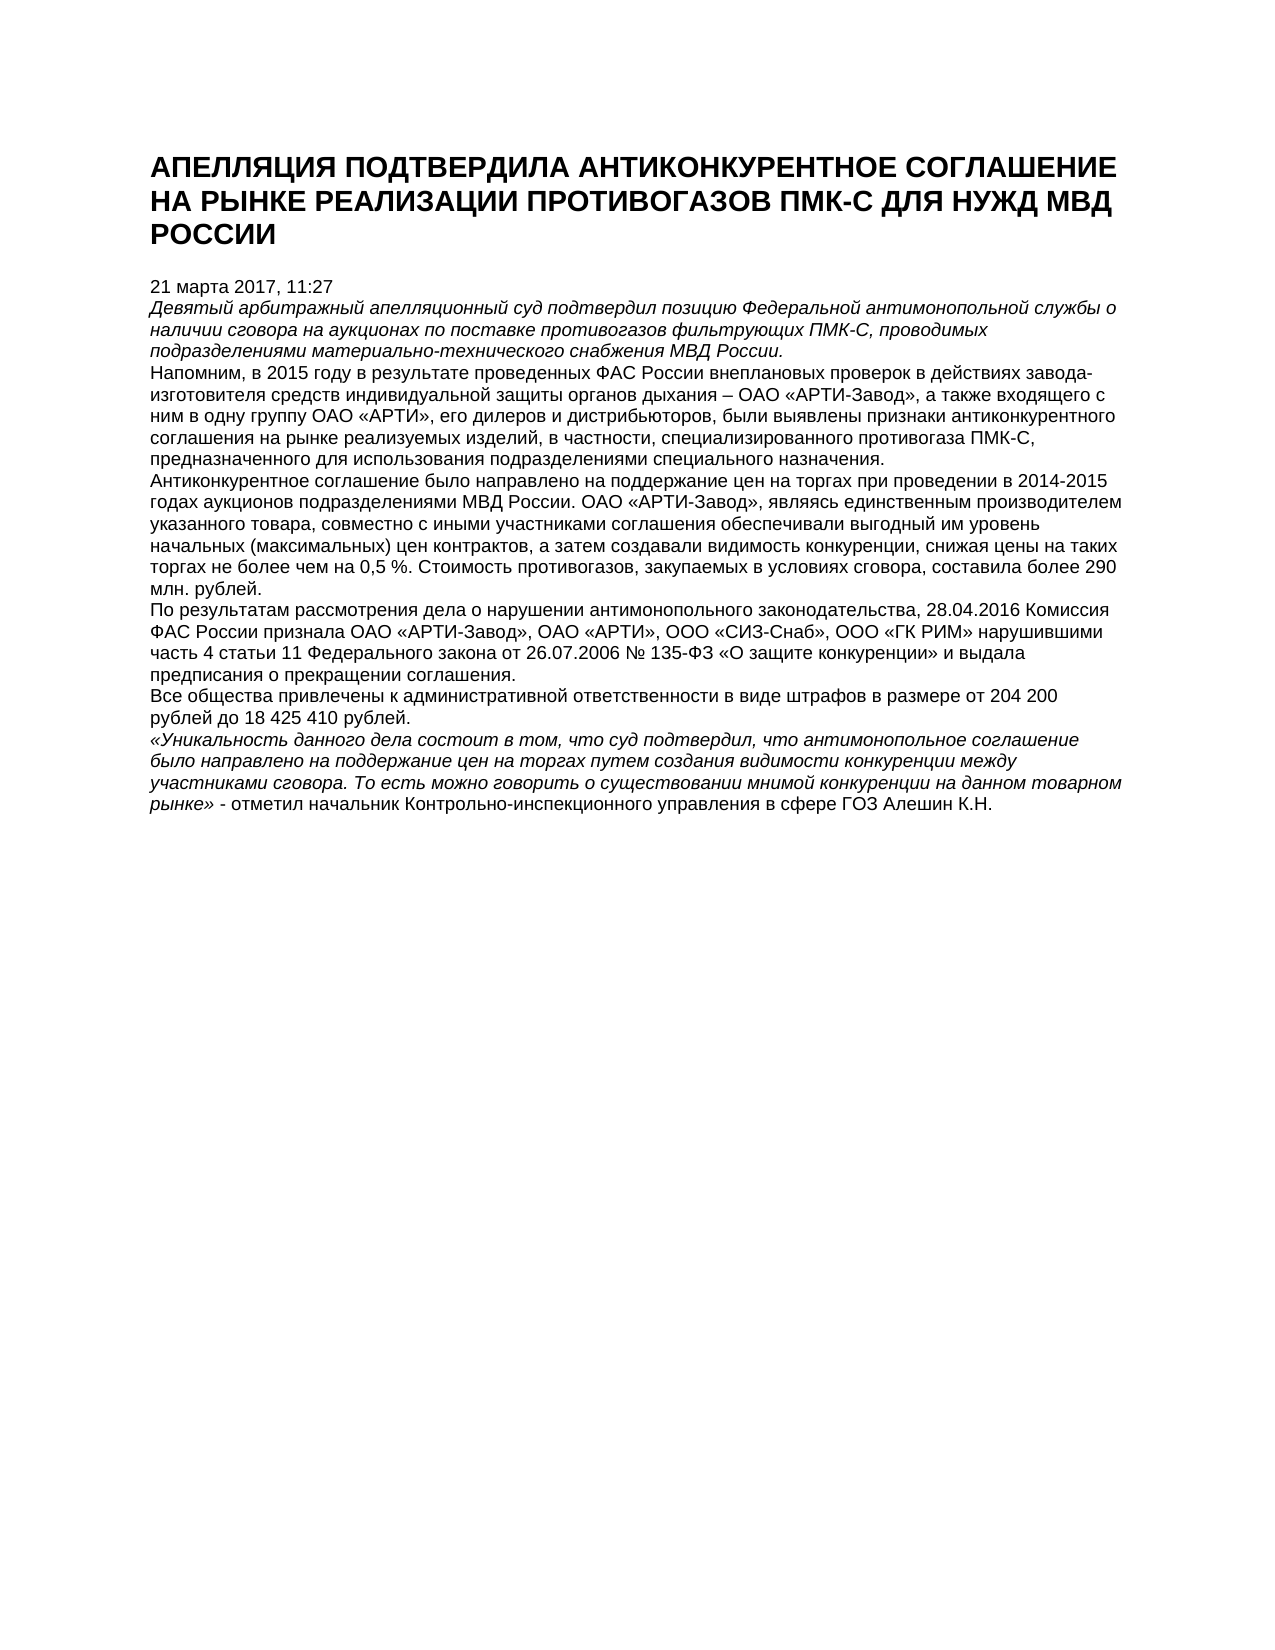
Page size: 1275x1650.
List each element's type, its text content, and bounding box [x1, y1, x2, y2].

text По результатам рассмотрения дела о нарушении антимонопольного законодательства, 28.04.2016 Комиссия ФАС России признала ОАО «АРТИ-Завод», ОАО «АРТИ», ООО «СИЗ-Снаб», ООО «ГК РИМ» нарушившими часть 4 статьи 11 Федерального закона от 26.07.2006 № 135-ФЗ «О защите конкуренции» и выдала предписания о прекращении соглашения. [150, 599, 1125, 685]
subtitle Апелляция подтвердила антиконкурентное соглашение на рынке реализации противогазов ПМК-С для нужд МВД России [150, 150, 1125, 251]
text Напомним, в 2015 году в результате проведенных ФАС России внеплановых проверок в действиях завода-изготовителя средств индивидуальной защиты органов дыхания – ОАО «АРТИ-Завод», а также входящего с ним в одну группу ОАО «АРТИ», его дилеров и дистрибьюторов, были выявлены признаки антиконкурентного соглашения на рынке реализуемых изделий, в частности, специализированного противогаза ПМК-С, предназначенного для использования подразделениями специального назначения. [150, 362, 1125, 470]
text 21 марта 2017, 11:27 [150, 276, 1125, 297]
text «Уникальность данного дела состоит в том, что суд подтвердил, что антимонопольное соглашение было направлено на поддержание цен на торгах путем создания видимости конкуренции между участниками сговора. То есть можно говорить о существовании мнимой конкуренции на данном товарном рынке» - отметил начальник Контрольно-инспекционного управления в сфере ГОЗ Алешин К.Н. [150, 728, 1125, 815]
text Антиконкурентное соглашение было направлено на поддержание цен на торгах при проведении в 2014-2015 годах аукционов подразделениями МВД России. ОАО «АРТИ-Завод», являясь единственным производителем указанного товара, совместно с иными участниками соглашения обеспечивали выгодный им уровень начальных (максимальных) цен контрактов, а затем создавали видимость конкуренции, снижая цены на таких торгах не более чем на 0,5 %. Стоимость противогазов, закупаемых в условиях сговора, составила более 290 млн. рублей. [150, 470, 1125, 599]
text Девятый арбитражный апелляционный суд подтвердил позицию Федеральной антимонопольной службы о наличии сговора на аукционах по поставке противогазов фильтрующих ПМК-С, проводимых подразделениями материально-технического снабжения МВД России. [150, 297, 1125, 362]
text Все общества привлечены к административной ответственности в виде штрафов в размере от 204 200 рублей до 18 425 410 рублей. [150, 685, 1125, 728]
